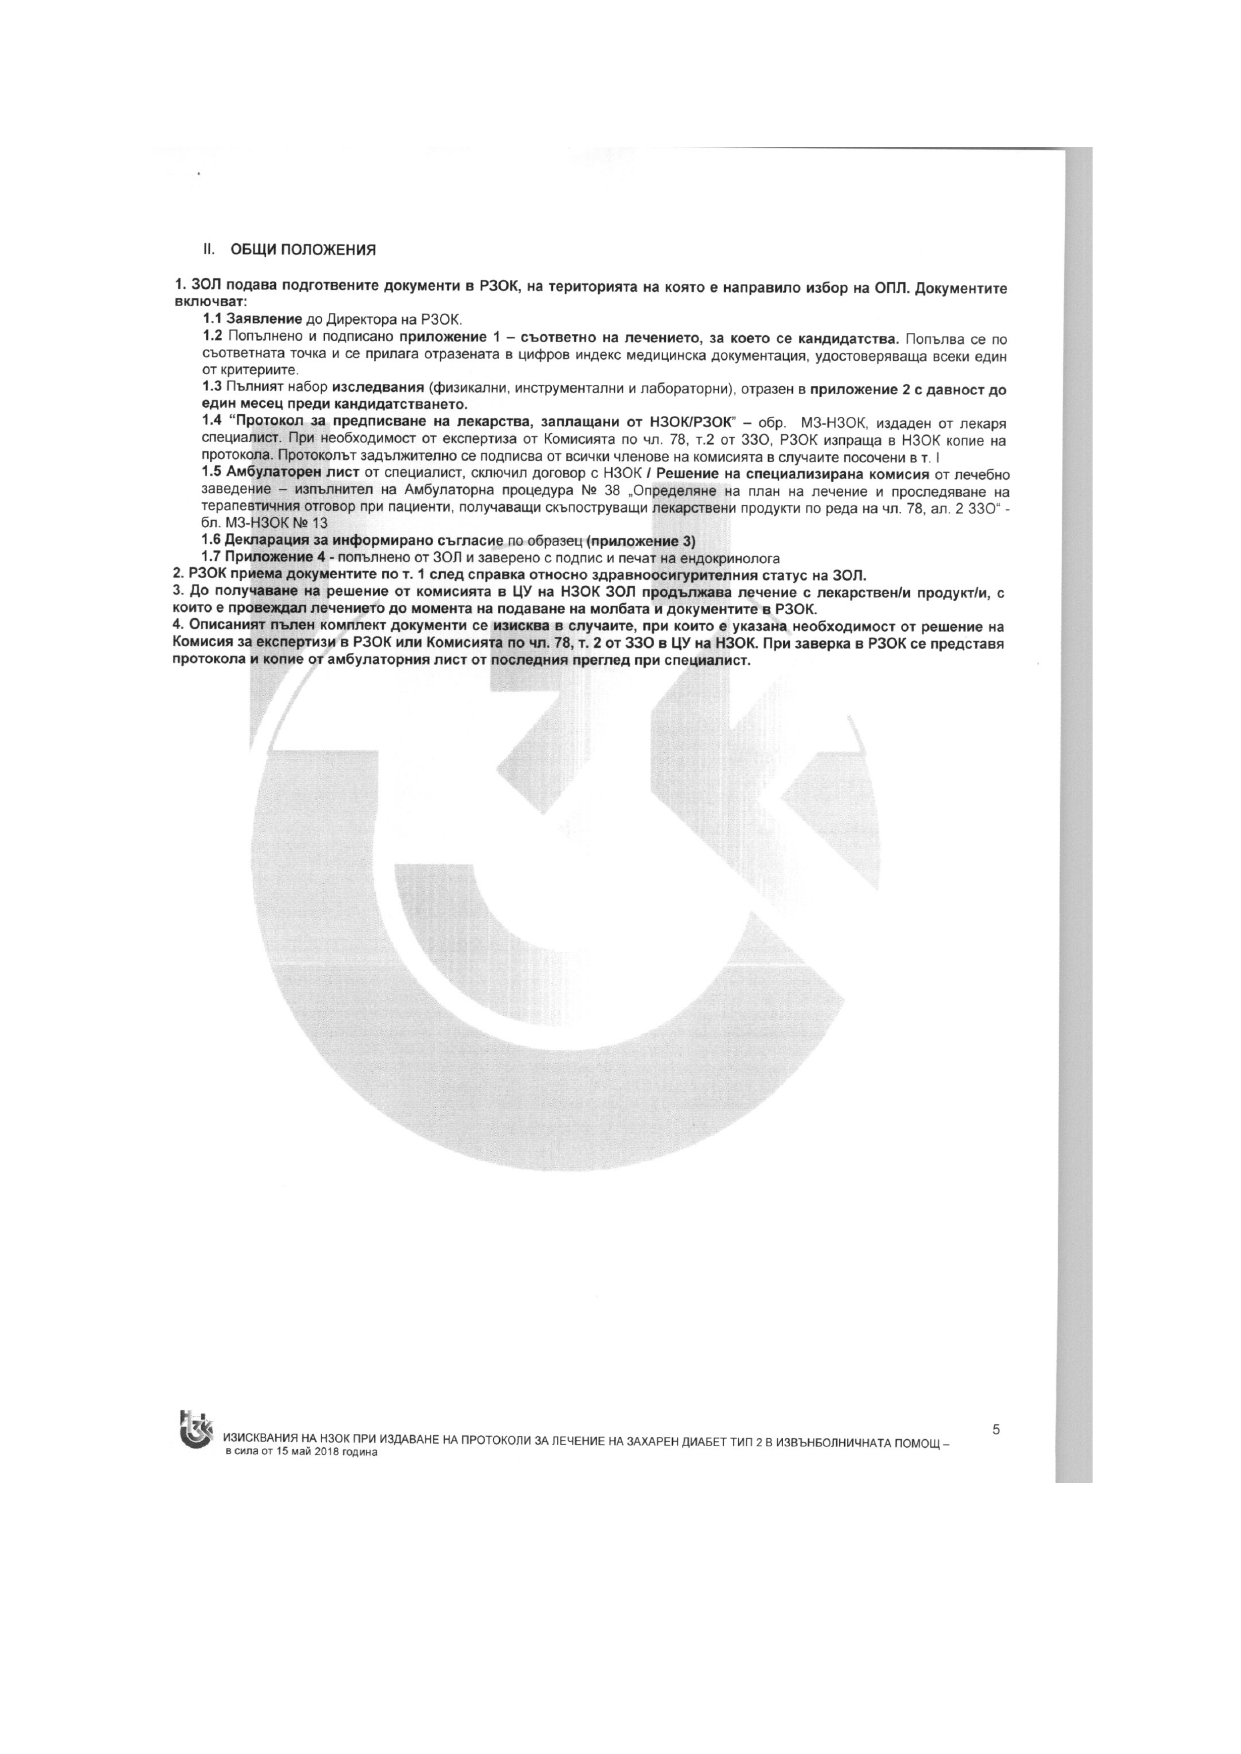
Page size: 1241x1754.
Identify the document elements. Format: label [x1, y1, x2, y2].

picture [147, 147, 1093, 1483]
